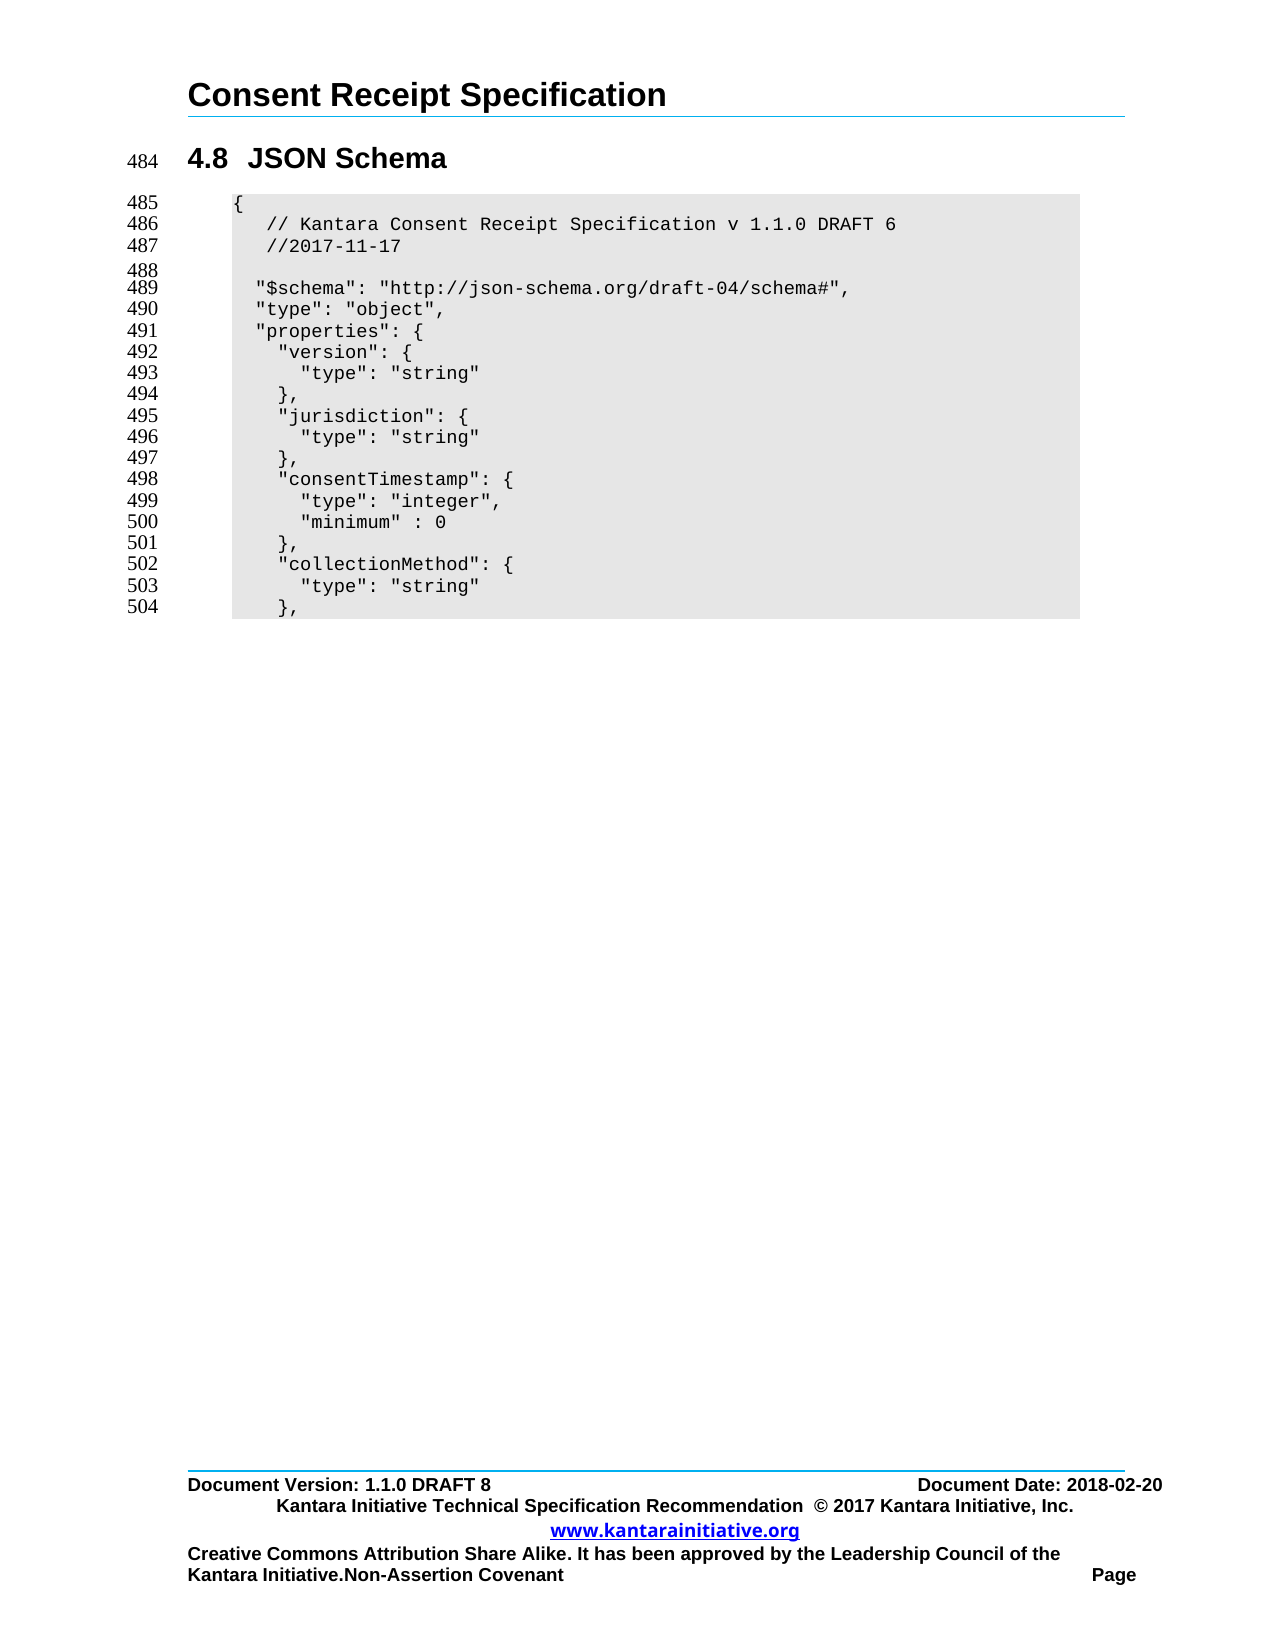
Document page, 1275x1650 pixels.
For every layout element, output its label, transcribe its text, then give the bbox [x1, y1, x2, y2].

text "jurisdiction": { [232, 406, 1080, 428]
text "$schema": "http://json-schema.org/draft-04/schema#", [232, 279, 1080, 300]
text // Kantara Consent Receipt Specification v 1.1.0 DRAFT 6 [232, 215, 1080, 236]
text }, [232, 385, 1080, 406]
text "type": "string" [232, 364, 1080, 385]
text "collectionMethod": { [232, 555, 1080, 576]
text "type": "string" [232, 576, 1080, 598]
text "properties": { [232, 321, 1080, 343]
text }, [232, 598, 1080, 619]
text }, [232, 534, 1080, 555]
text "consentTimestamp": { [232, 470, 1080, 491]
text { [232, 194, 1080, 215]
text //2017-11-17 [232, 236, 1080, 258]
text "minimum" : 0 [232, 513, 1080, 534]
text "type": "object", [232, 300, 1080, 321]
subtitle JSON Schema [187, 142, 1125, 175]
text "version": { [232, 343, 1080, 364]
text "type": "string" [232, 428, 1080, 449]
text "type": "integer", [232, 491, 1080, 513]
text }, [232, 449, 1080, 470]
